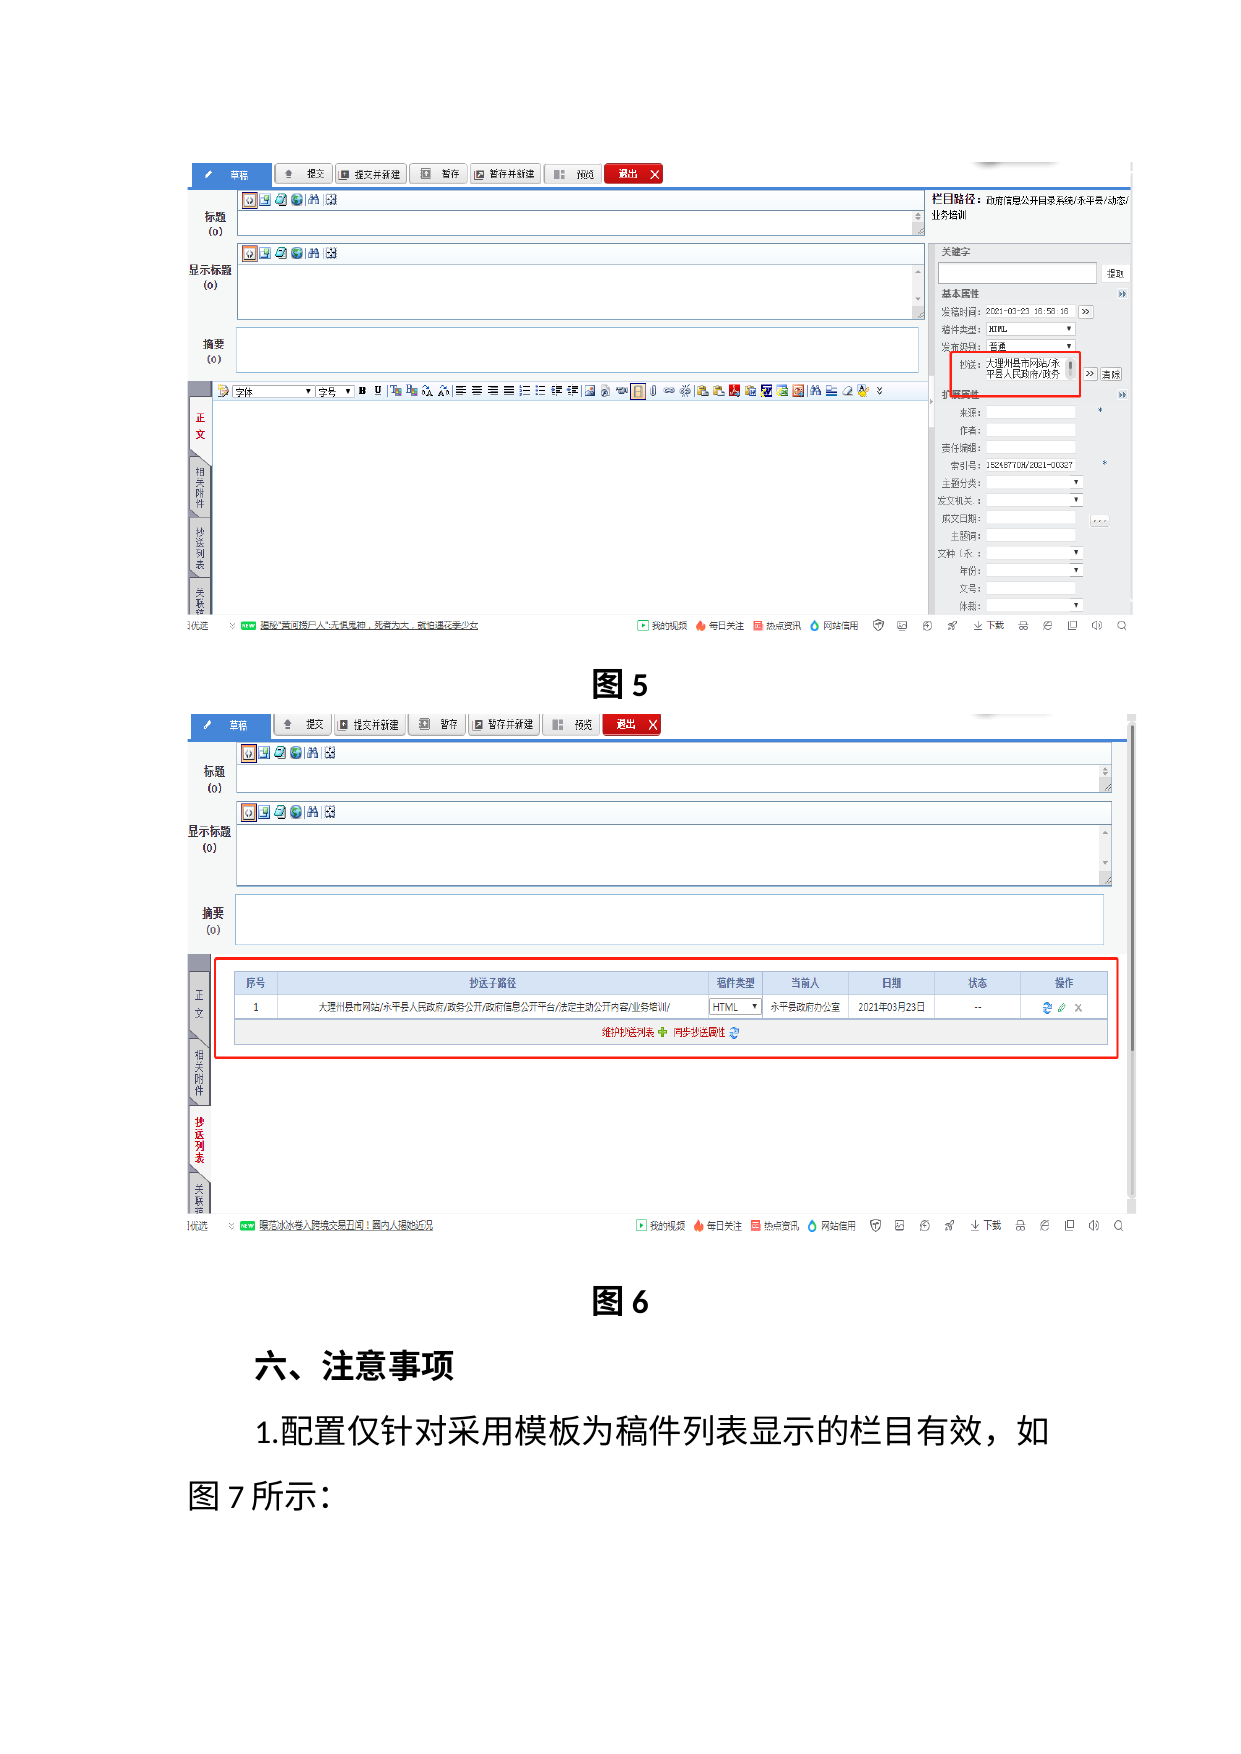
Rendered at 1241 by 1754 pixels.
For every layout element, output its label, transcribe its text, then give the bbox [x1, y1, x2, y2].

picture [187, 162, 1133, 634]
list 注意事项 [187, 1332, 1053, 1397]
list 1.配置仅针对采用模板为稿件列表显示的栏目有效，如图7所示： [187, 1397, 1053, 1527]
picture [187, 714, 1137, 1236]
list 图5 [187, 649, 1053, 714]
list 图6 [187, 1267, 1053, 1332]
